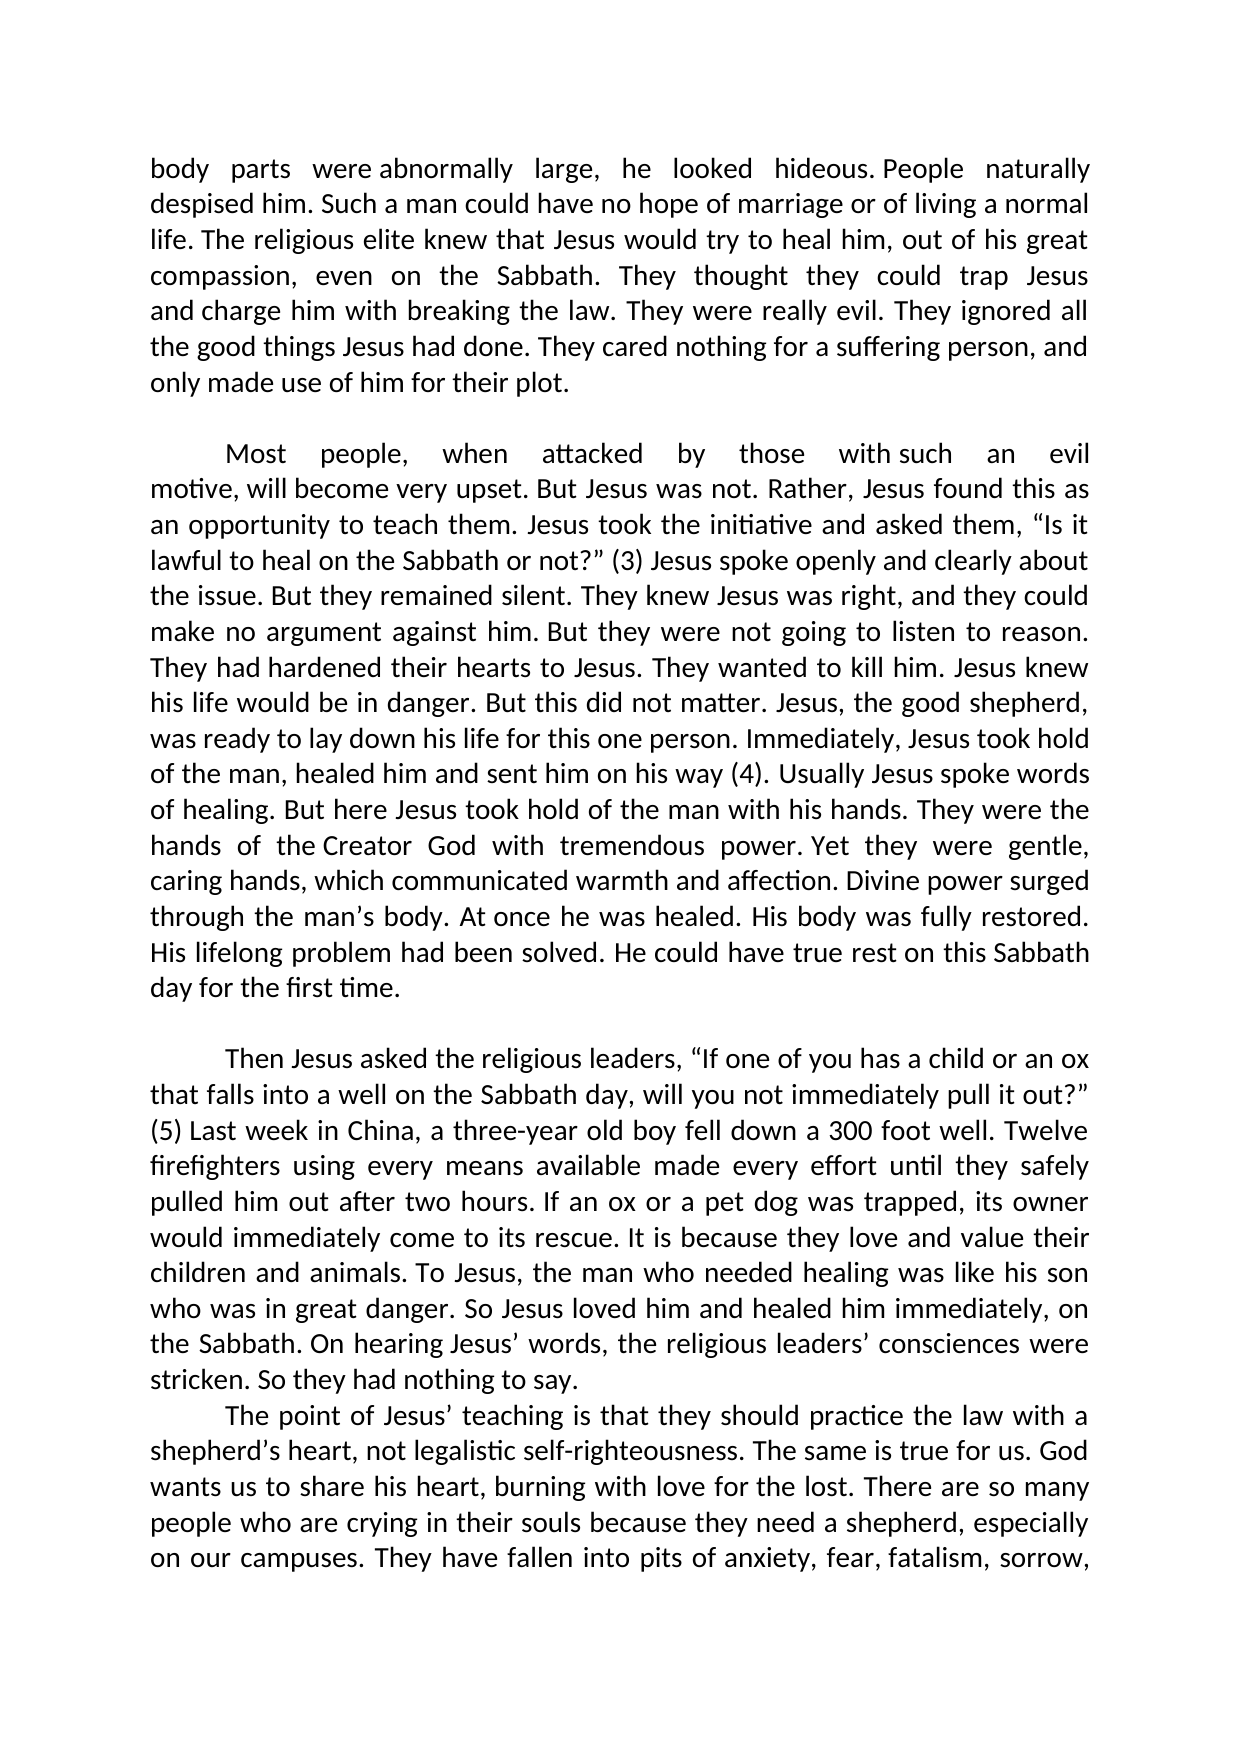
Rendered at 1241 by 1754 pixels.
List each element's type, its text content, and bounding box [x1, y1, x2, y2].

text Most people, when attacked by those with such an evil motive, will become very upset. But Jesus was not. Rather, Jesus found this as an opportunity to teach them. Jesus took the initiative and asked them, “Is it lawful to heal on the Sabbath or not?” (3) Jesus spoke openly and clearly about the issue. But they remained silent. They knew Jesus was right, and they could make no argument against him. But they were not going to listen to reason. They had hardened their hearts to Jesus. They wanted to kill him. Jesus knew his life would be in danger. But this did not matter. Jesus, the good shepherd, was ready to lay down his life for this one person. Immediately, Jesus took hold of the man, healed him and sent him on his way (4). Usually Jesus spoke words of healing. But here Jesus took hold of the man with his hands. They were the hands of the Creator God with tremendous power. Yet they were gentle, caring hands, which communicated warmth and affection. Divine power surged through the man’s body. At once he was healed. His body was fully restored. His lifelong problem had been solved. He could have true rest on this Sabbath day for the first time. [150, 435, 1090, 1005]
text Then Jesus asked the religious leaders, “If one of you has a child or an ox that falls into a well on the Sabbath day, will you not immediately pull it out?” (5) Last week in China, a three-year old boy fell down a 300 foot well. Twelve firefighters using every means available made every effort until they safely pulled him out after two hours. If an ox or a pet dog was trapped, its owner would immediately come to its rescue. It is because they love and value their children and animals. To Jesus, the man who needed healing was like his son who was in great danger. So Jesus loved him and healed him immediately, on the Sabbath. On hearing Jesus’ words, the religious leaders’ consciences were stricken. So they had nothing to say. [150, 1041, 1090, 1397]
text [150, 150, 1090, 399]
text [150, 1397, 1090, 1575]
